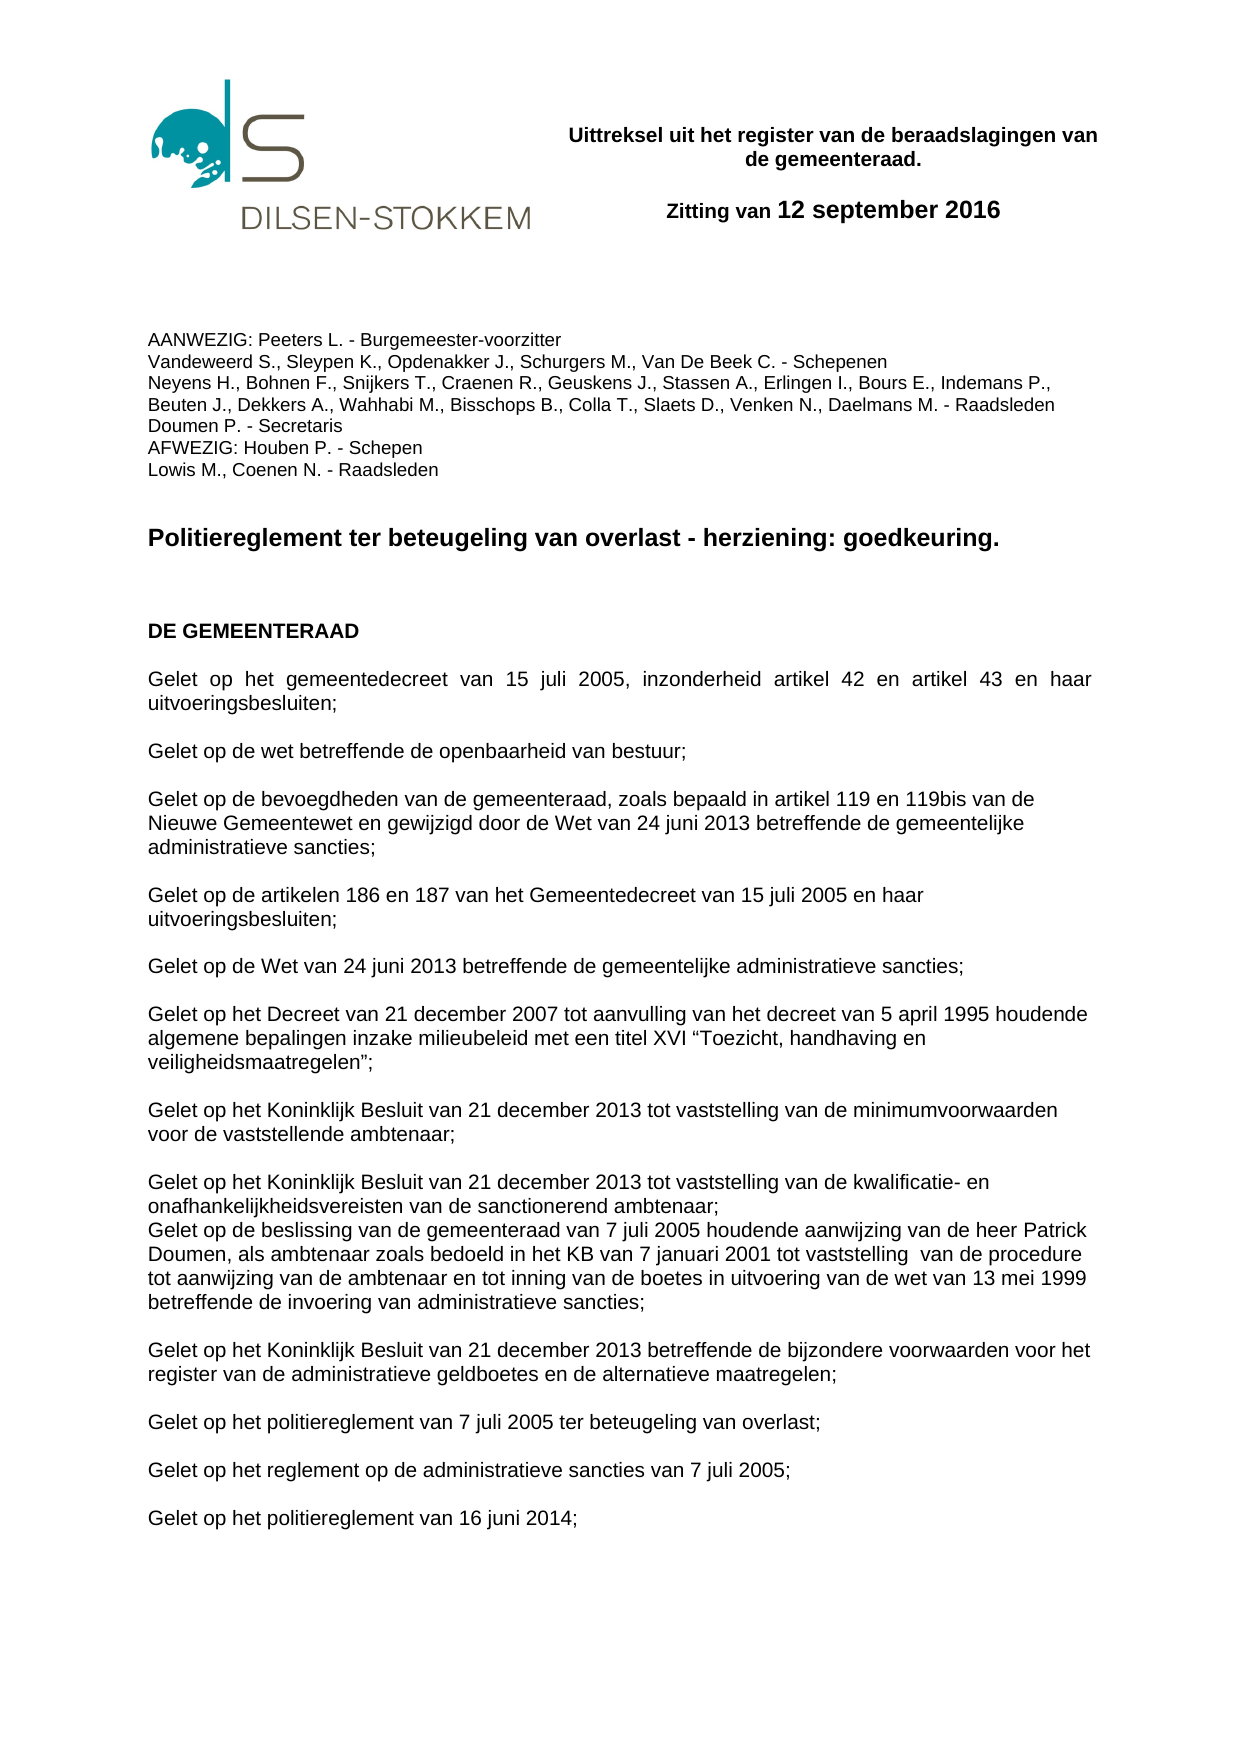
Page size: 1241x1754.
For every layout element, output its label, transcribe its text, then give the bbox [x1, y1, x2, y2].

text Gelet op het Decreet van 21 december 2007 tot aanvulling van het decreet van 5 april 1995 houdende algemene bepalingen inzake milieubeleid met een titel XVI “Toezicht, handhaving en veiligheidsmaatregelen”; [148, 1002, 1093, 1074]
text Gelet op het politiereglement van 16 juni 2014; [148, 1505, 1093, 1529]
text Gelet op het politiereglement van 7 juli 2005 ter beteugeling van overlast; [148, 1409, 1093, 1433]
text Gelet op het Koninklijk Besluit van 21 december 2013 tot vaststelling van de minimumvoorwaarden voor de vaststellende ambtenaar; [148, 1098, 1093, 1146]
text AANWEZIG: Peeters L. - Burgemeester-voorzitter Vandeweerd S., Sleypen K., Opdenakker J., Schurgers M., Van De Beek C. - Schepenen Neyens H., Bohnen F., Snijkers T., Craenen R., Geuskens J., Stassen A., Erlingen I., Bours E., Indemans P., Beuten J., Dekkers A., Wahhabi M., Bisschops B., Colla T., Slaets D., Venken N., Daelmans M. - Raadsleden Doumen P. - Secretaris [148, 329, 1093, 437]
text Gelet op het Koninklijk Besluit van 21 december 2013 betreffende de bijzondere voorwaarden voor het register van de administratieve geldboetes en de alternatieve maatregelen; [148, 1338, 1093, 1386]
table_header [140, 75, 560, 272]
picture [147, 74, 536, 238]
text DE GEMEENTERAAD [148, 619, 1093, 643]
text Gelet op het gemeentedecreet van 15 juli 2005, inzonderheid artikel 42 en artikel 43 en haar uitvoeringsbesluiten; [148, 667, 1093, 715]
text Politiereglement ter beteugeling van overlast - herziening: goedkeuring. [148, 523, 1093, 552]
text Gelet op de beslissing van de gemeenteraad van 7 juli 2005 houdende aanwijzing van de heer Patrick Doumen, als ambtenaar zoals bedoeld in het KB van 7 januari 2001 tot vaststelling van de procedure tot aanwijzing van de ambtenaar en tot inning van de boetes in uitvoering van de wet van 13 mei 1999 betreffende de invoering van administratieve sancties; [148, 1218, 1093, 1314]
table_header Uittreksel uit het register van de beraadslagingen van de gemeenteraad. Zitting van 12 september 2016 [560, 75, 1107, 272]
text Gelet op het Koninklijk Besluit van 21 december 2013 tot vaststelling van de kwalificatie- en onafhankelijkheidsvereisten van de sanctionerend ambtenaar; [148, 1170, 1093, 1218]
text Gelet op de bevoegdheden van de gemeenteraad, zoals bepaald in artikel 119 en 119bis van de Nieuwe Gemeentewet en gewijzigd door de Wet van 24 juni 2013 betreffende de gemeentelijke administratieve sancties; [148, 787, 1093, 858]
text Gelet op de artikelen 186 en 187 van het Gemeentedecreet van 15 juli 2005 en haar uitvoeringsbesluiten; [148, 882, 1093, 930]
text Gelet op de Wet van 24 juni 2013 betreffende de gemeentelijke administratieve sancties; [148, 954, 1093, 978]
text AFWEZIG: Houben P. - Schepen Lowis M., Coenen N. - Raadsleden [148, 437, 1093, 480]
text Gelet op het reglement op de administratieve sancties van 7 juli 2005; [148, 1457, 1093, 1481]
text Gelet op de wet betreffende de openbaarheid van bestuur; [148, 739, 1093, 763]
